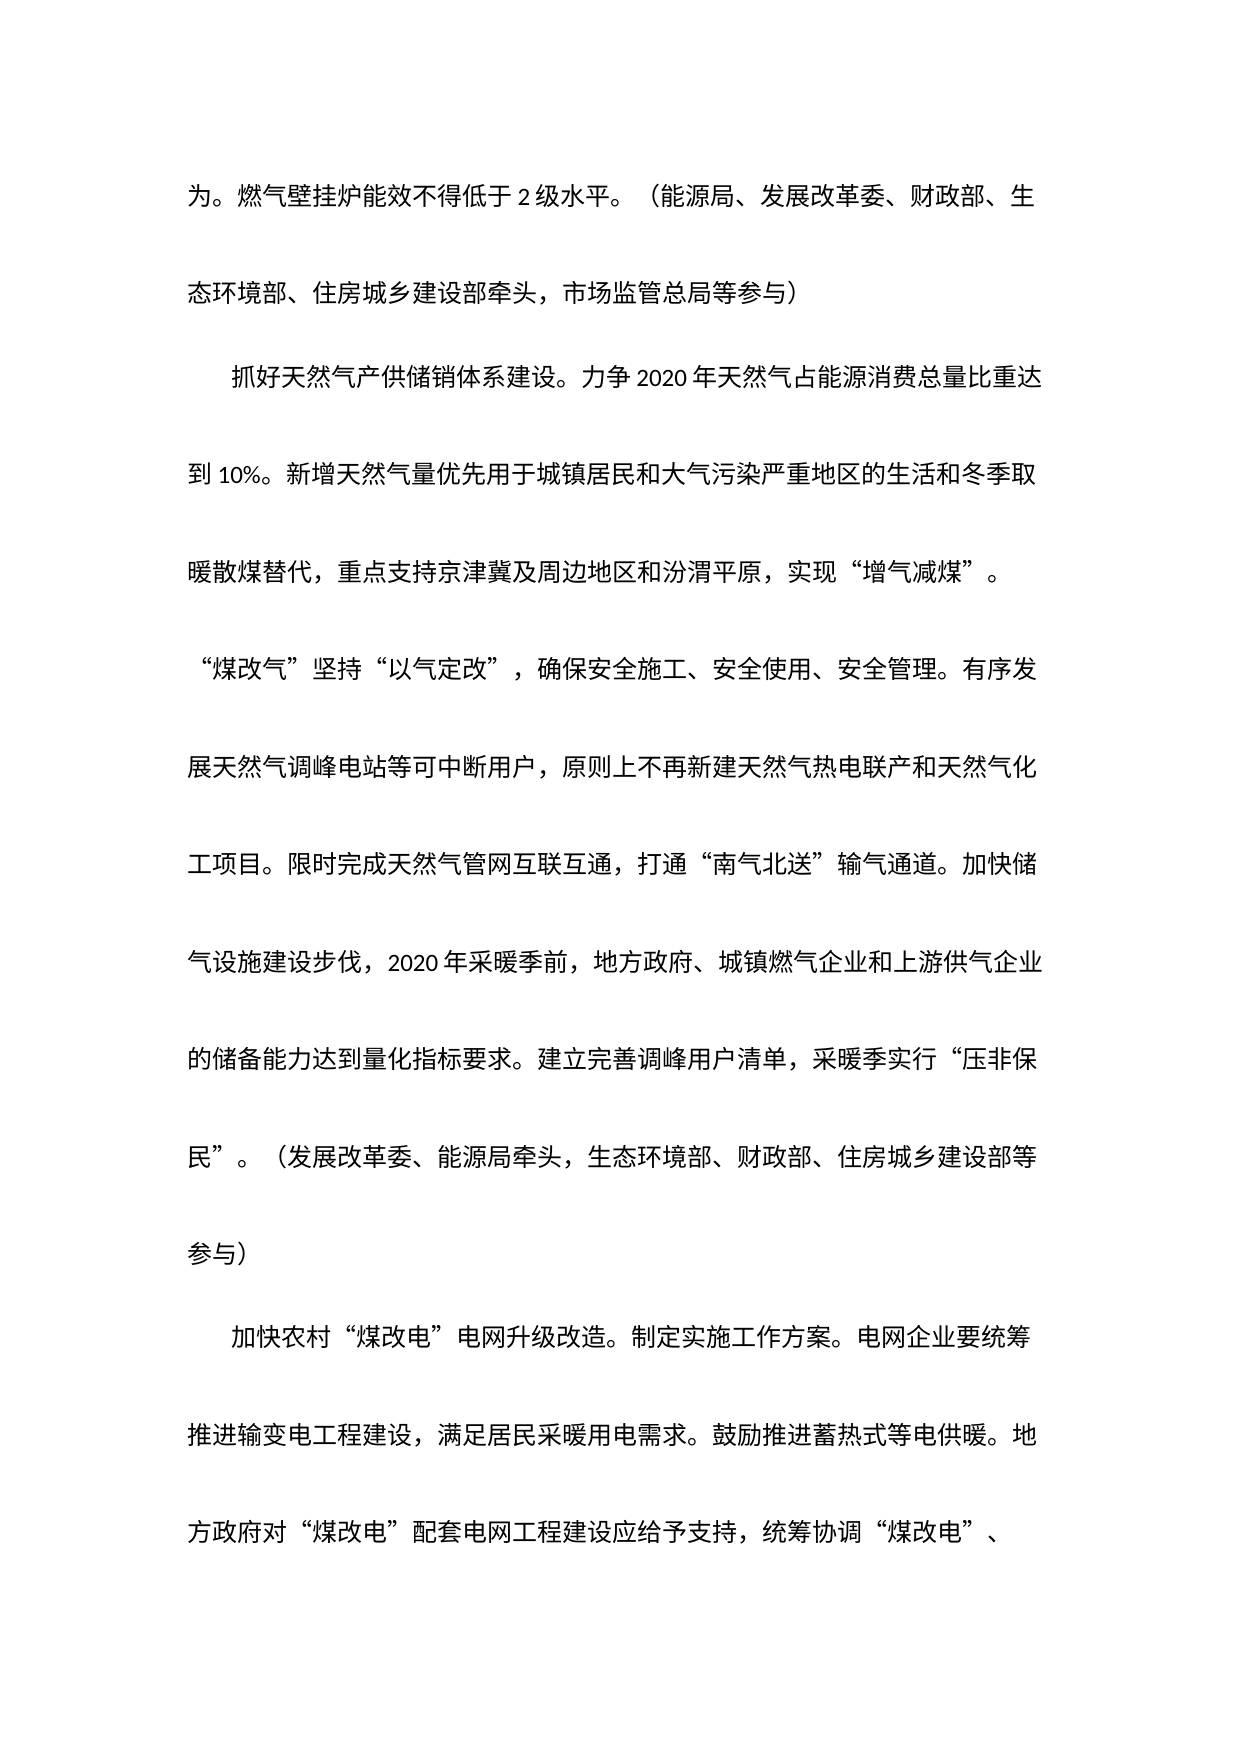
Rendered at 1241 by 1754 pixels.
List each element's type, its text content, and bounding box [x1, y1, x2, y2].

text 抓好天然气产供储销体系建设。力争2020年天然气占能源消费总量比重达到10%。新增天然气量优先用于城镇居民和大气污染严重地区的生活和冬季取暖散煤替代，重点支持京津冀及周边地区和汾渭平原，实现“增气减煤”。“煤改气”坚持“以气定改”，确保安全施工、安全使用、安全管理。有序发展天然气调峰电站等可中断用户，原则上不再新建天然气热电联产和天然气化工项目。限时完成天然气管网互联互通，打通“南气北送”输气通道。加快储气设施建设步伐，2020年采暖季前，地方政府、城镇燃气企业和上游供气企业的储备能力达到量化指标要求。建立完善调峰用户清单，采暖季实行“压非保民”。（发展改革委、能源局牵头，生态环境部、财政部、住房城乡建设部等参与） [187, 343, 1053, 1285]
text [187, 1303, 1053, 1563]
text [187, 162, 1053, 324]
